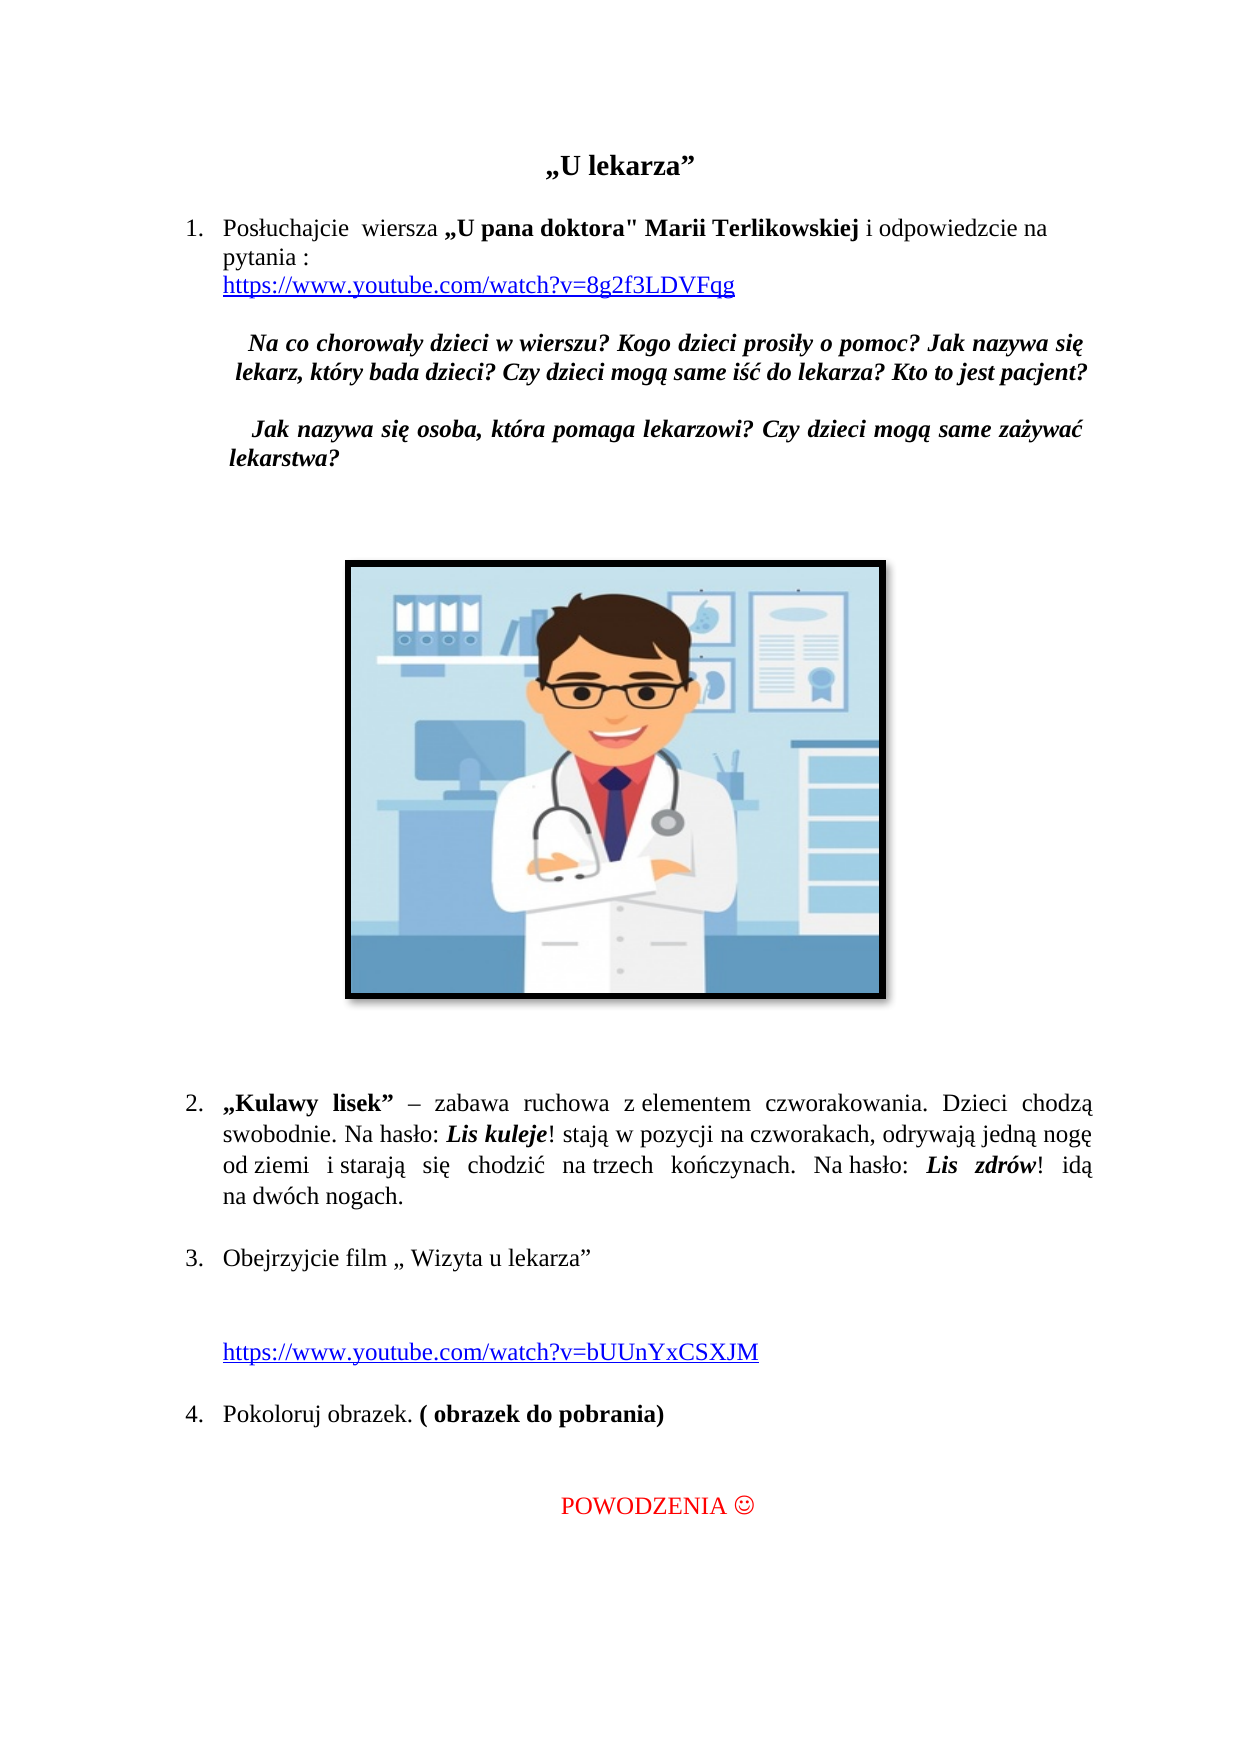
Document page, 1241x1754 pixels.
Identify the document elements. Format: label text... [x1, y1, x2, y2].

picture [351, 567, 879, 993]
text „U lekarza” [148, 148, 1093, 181]
list Posłuchajcie wiersza „U pana doktora" Marii Terlikowskiej i odpowiedzcie na pytania : https://www.youtube.com/watch?v=8g2f3LDVFqg [185, 213, 1093, 299]
list https://www.youtube.com/watch?v=bUUnYxCSXJM [223, 1337, 1093, 1365]
list Obejrzyjcie film „ Wizyta u lekarza” [185, 1243, 1093, 1272]
list Pokoloruj obrazek. ( obrazek do pobrania) [185, 1399, 1093, 1427]
text Na co chorowały dzieci w wierszu? Kogo dzieci prosiły o pomoc? Jak nazywa się lekarz, który bada dzieci? Czy dzieci mogą same iść do lekarza? Kto to jest pacjent? Jak nazywa się osoba, która pomaga lekarzowi? Czy dzieci mogą same zażywać lekarstwa? [148, 328, 1093, 472]
list POWODZENIA [223, 1491, 1093, 1520]
list „Kulawy lisek” – zabawa ruchowa z elementem czworakowania. Dzieci chodzą swobodnie. Na hasło: Lis kuleje! stają w pozycji na czworakach, odrywają jedną nogę od ziemi i starają się chodzić na trzech kończynach. Na hasło: Lis zdrów! idą na dwóch nogach. [185, 1088, 1093, 1210]
